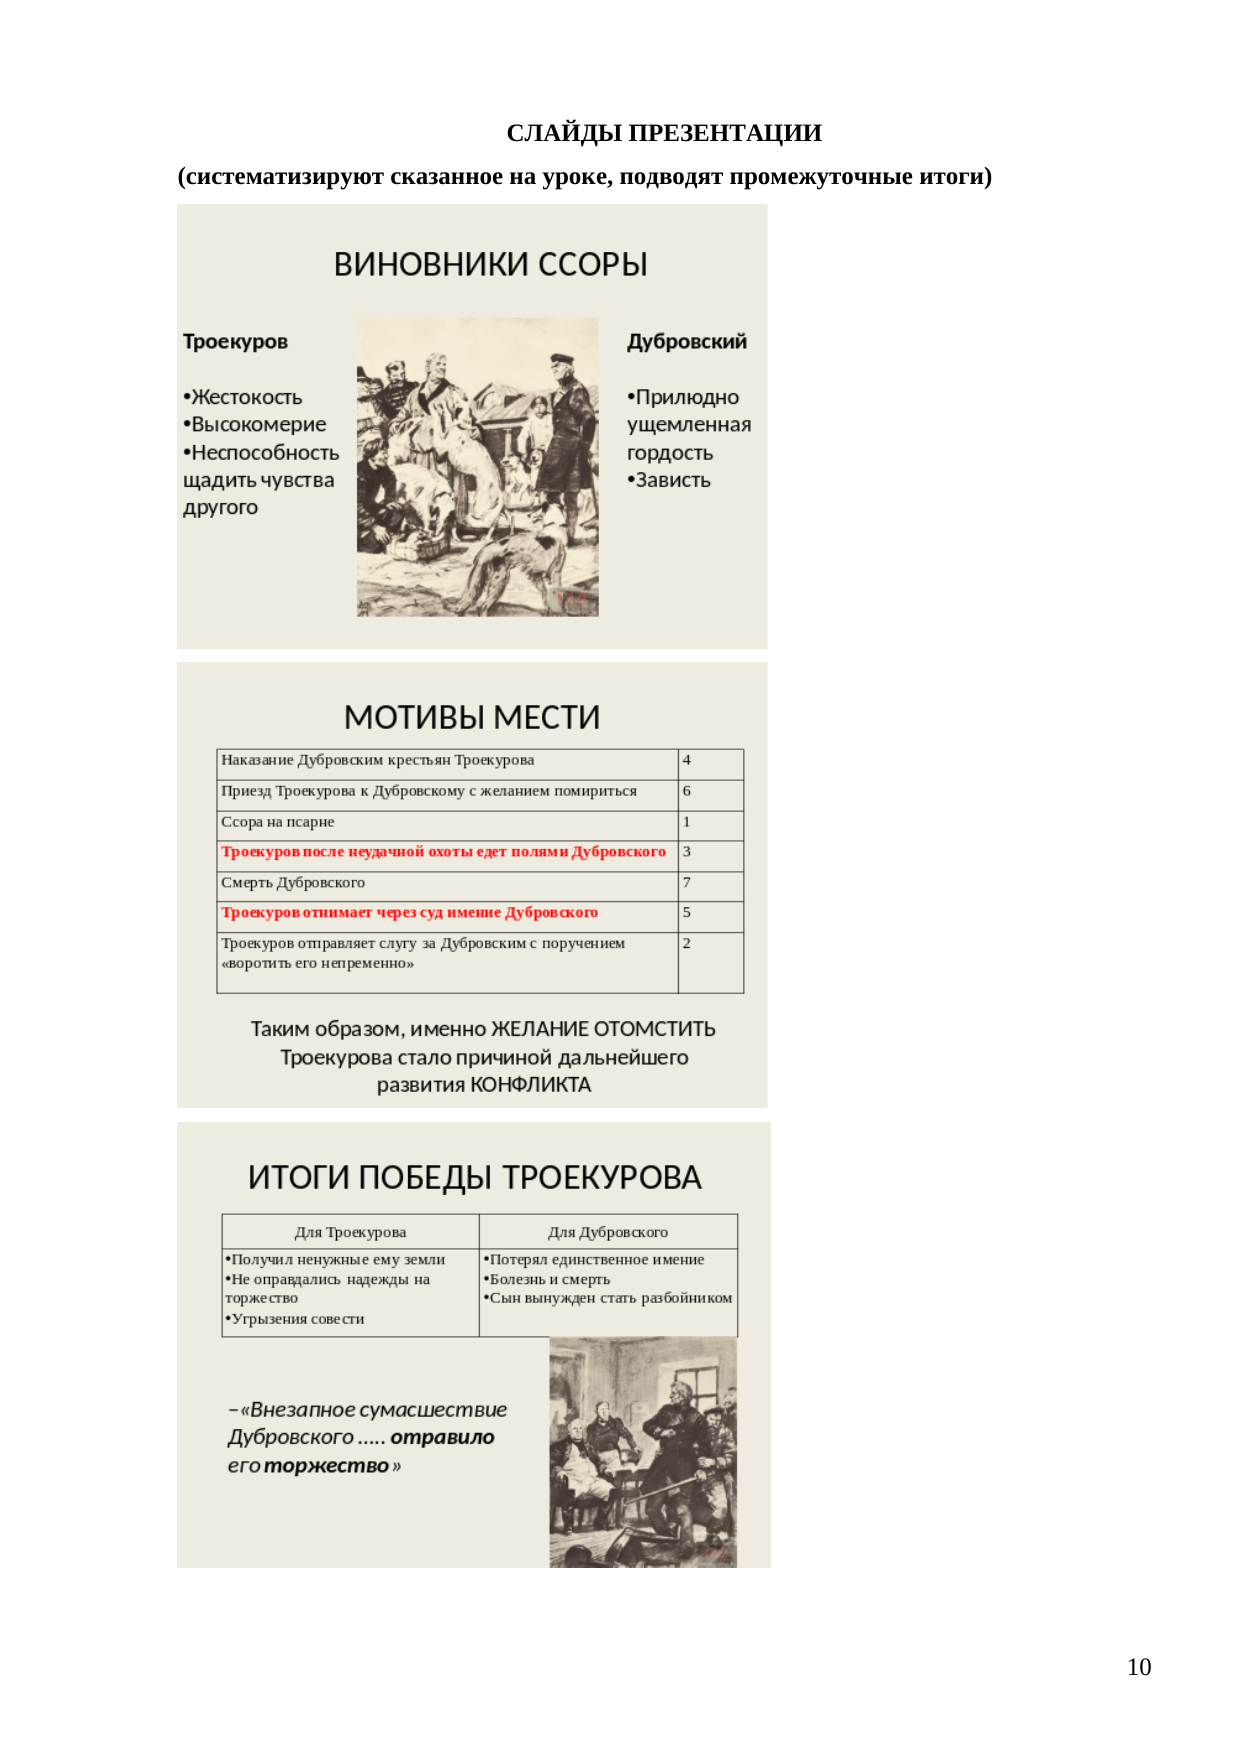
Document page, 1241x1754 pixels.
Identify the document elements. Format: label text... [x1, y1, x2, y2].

text СЛАЙДЫ ПРЕЗЕНТАЦИИ [177, 118, 1152, 147]
text (систематизируют сказанное на уроке, подводят промежуточные итоги) [177, 161, 1152, 190]
